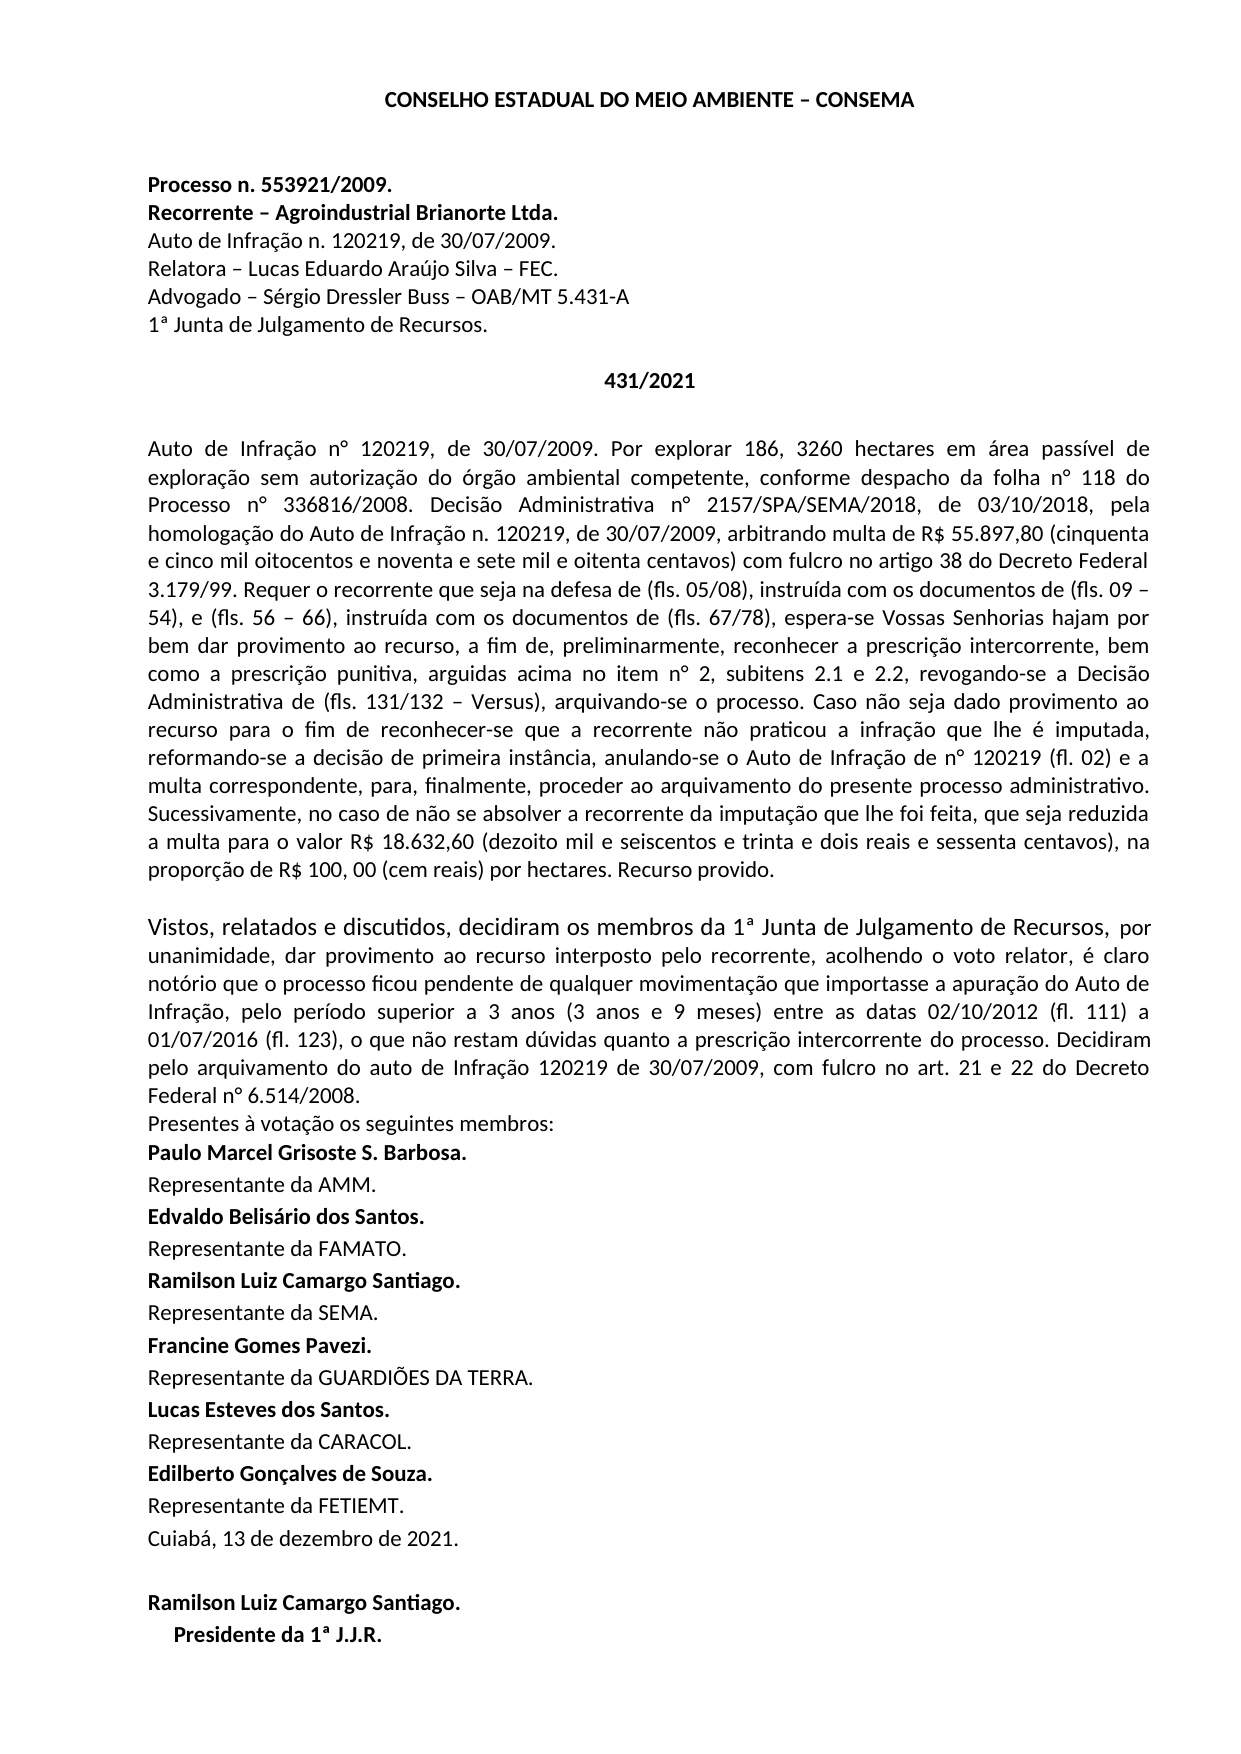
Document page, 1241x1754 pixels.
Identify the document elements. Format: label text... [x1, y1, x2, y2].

text Paulo Marcel Grisoste S. Barbosa. [148, 1138, 1152, 1166]
text Ramilson Luiz Camargo Santiago. [148, 1266, 1152, 1294]
text Auto de Infração n. 120219, de 30/07/2009. [148, 226, 1152, 254]
text Advogado – Sérgio Dressler Buss – OAB/MT 5.431-A [148, 282, 1152, 310]
text Representante da CARACOL. [148, 1427, 1152, 1455]
text Presidente da 1ª J.J.R. [148, 1620, 1152, 1648]
text Representante da FETIEMT. [148, 1492, 1152, 1520]
text Representante da AMM. [148, 1170, 1152, 1198]
text Relatora – Lucas Eduardo Araújo Silva – FEC. [148, 254, 1152, 282]
text Representante da FAMATO. [148, 1234, 1152, 1262]
text Edilberto Gonçalves de Souza. [148, 1459, 1152, 1487]
text Representante da SEMA. [148, 1298, 1152, 1327]
text Edvaldo Belisário dos Santos. [148, 1202, 1152, 1230]
text 431/2021 [148, 366, 1152, 394]
text CONSELHO ESTADUAL DO MEIO AMBIENTE – CONSEMA [148, 86, 1152, 114]
text Lucas Esteves dos Santos. [148, 1395, 1152, 1423]
text Cuiabá, 13 de dezembro de 2021. [148, 1524, 1152, 1552]
text Auto de Infração n° 120219, de 30/07/2009. Por explorar 186, 3260 hectares em área passível de exploração sem autorização do órgão ambiental competente, conforme despacho da folha n° 118 do Processo n° 336816/2008. Decisão Administrativa n° 2157/SPA/SEMA/2018, de 03/10/2018, pela homologação do Auto de Infração n. 120219, de 30/07/2009, arbitrando multa de R$ 55.897,80 (cinquenta e cinco mil oitocentos e noventa e sete mil e oitenta centavos) com fulcro no artigo 38 do Decreto Federal 3.179/99. Requer o recorrente que seja na defesa de (fls. 05/08), instruída com os documentos de (fls. 09 – 54), e (fls. 56 – 66), instruída com os documentos de (fls. 67/78), espera-se Vossas Senhorias hajam por bem dar provimento ao recurso, a fim de, preliminarmente, reconhecer a prescrição intercorrente, bem como a prescrição punitiva, arguidas acima no item n° 2, subitens 2.1 e 2.2, revogando-se a Decisão Administrativa de (fls. 131/132 – Versus), arquivando-se o processo. Caso não seja dado provimento ao recurso para o fim de reconhecer-se que a recorrente não praticou a infração que lhe é imputada, reformando-se a decisão de primeira instância, anulando-se o Auto de Infração de n° 120219 (fl. 02) e a multa correspondente, para, finalmente, proceder ao arquivamento do presente processo administrativo. Sucessivamente, no caso de não se absolver a recorrente da imputação que lhe foi feita, que seja reduzida a multa para o valor R$ 18.632,60 (dezoito mil e seiscentos e trinta e dois reais e sessenta centavos), na proporção de R$ 100, 00 (cem reais) por hectares. Recurso provido. [148, 434, 1152, 883]
text Ramilson Luiz Camargo Santiago. [148, 1588, 1152, 1616]
text 1ª Junta de Julgamento de Recursos. [148, 310, 1152, 338]
text Presentes à votação os seguintes membros: [148, 1109, 1152, 1138]
text Vistos, relatados e discutidos, decidiram os membros da 1ª Junta de Julgamento de Recursos, por unanimidade, dar provimento ao recurso interposto pelo recorrente, acolhendo o voto relator, é claro notório que o processo ficou pendente de qualquer movimentação que importasse a apuração do Auto de Infração, pelo período superior a 3 anos (3 anos e 9 meses) entre as datas 02/10/2012 (fl. 111) a 01/07/2016 (fl. 123), o que não restam dúvidas quanto a prescrição intercorrente do processo. Decidiram pelo arquivamento do auto de Infração 120219 de 30/07/2009, com fulcro no art. 21 e 22 do Decreto Federal n° 6.514/2008. [148, 911, 1152, 1109]
text Recorrente – Agroindustrial Brianorte Ltda. [148, 198, 1152, 226]
text Francine Gomes Pavezi. [148, 1331, 1152, 1359]
text Processo n. 553921/2009. [148, 170, 1152, 198]
text Representante da GUARDIÕES DA TERRA. [148, 1363, 1152, 1391]
